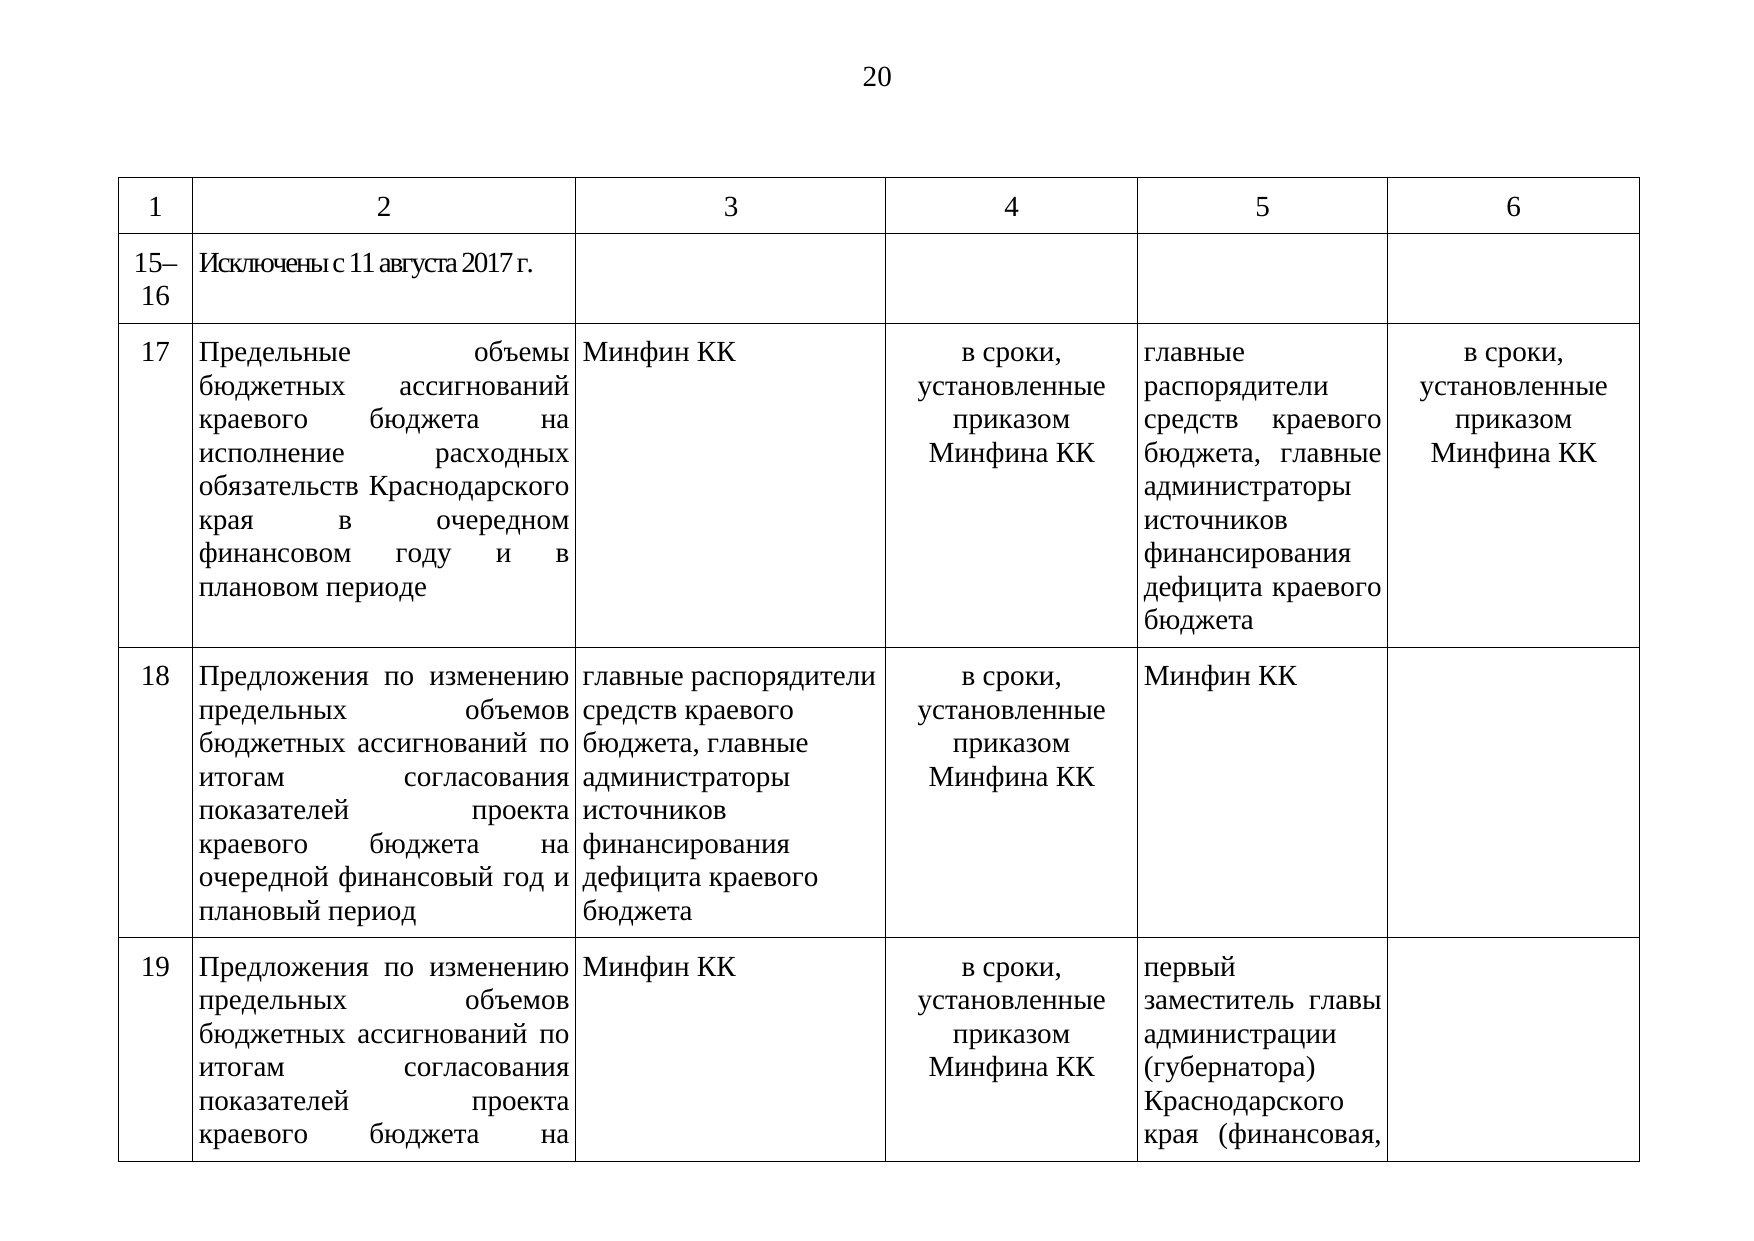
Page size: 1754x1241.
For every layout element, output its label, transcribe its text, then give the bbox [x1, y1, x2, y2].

table_header 1 [119, 178, 192, 233]
table_cell [1138, 234, 1387, 322]
table_cell Минфин КК [576, 324, 885, 647]
table_cell в сроки, установленные приказом Минфина КК [1388, 324, 1639, 647]
table_header 4 [886, 178, 1137, 233]
table_cell 19 [119, 938, 192, 1161]
table_cell Предельные объемы бюджетных ассигнований краевого бюджета на исполнение расходных обязательств Краснодарского края в очередном финансовом году и в плановом периоде [193, 324, 575, 647]
table_header 3 [576, 178, 885, 233]
table_cell [1388, 938, 1639, 1161]
table_cell Минфин КК [576, 938, 885, 1161]
table_cell 17 [119, 324, 192, 647]
table_cell [576, 234, 885, 322]
table_cell [886, 234, 1137, 322]
table_cell Исключены с 11 августа 2017 г. [193, 234, 575, 322]
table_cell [193, 938, 575, 1161]
table_header 2 [193, 178, 575, 233]
table_header 5 [1138, 178, 1387, 233]
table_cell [886, 938, 1137, 1161]
table_cell Минфин КК [1138, 648, 1387, 937]
table_cell главные распорядители средств краевого бюджета, главные администраторы источников финансирования дефицита краевого бюджета [576, 648, 885, 937]
table_cell [1388, 234, 1639, 322]
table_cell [1138, 938, 1387, 1161]
table_cell 18 [119, 648, 192, 937]
table_header 6 [1388, 178, 1639, 233]
table_cell 15–16 [119, 234, 192, 322]
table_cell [886, 324, 1137, 647]
table_cell [1388, 648, 1639, 937]
table_cell главные распорядители средств краевого бюджета, главные администраторы источников финансирования дефицита краевого бюджета [1138, 324, 1387, 647]
table_cell в сроки, установленные приказом Минфина КК [886, 648, 1137, 937]
table_cell Предложения по изменению предельных объемов бюджетных ассигнований по итогам согласования показателей проекта краевого бюджета на очередной финансовый год и плановый период [193, 648, 575, 937]
